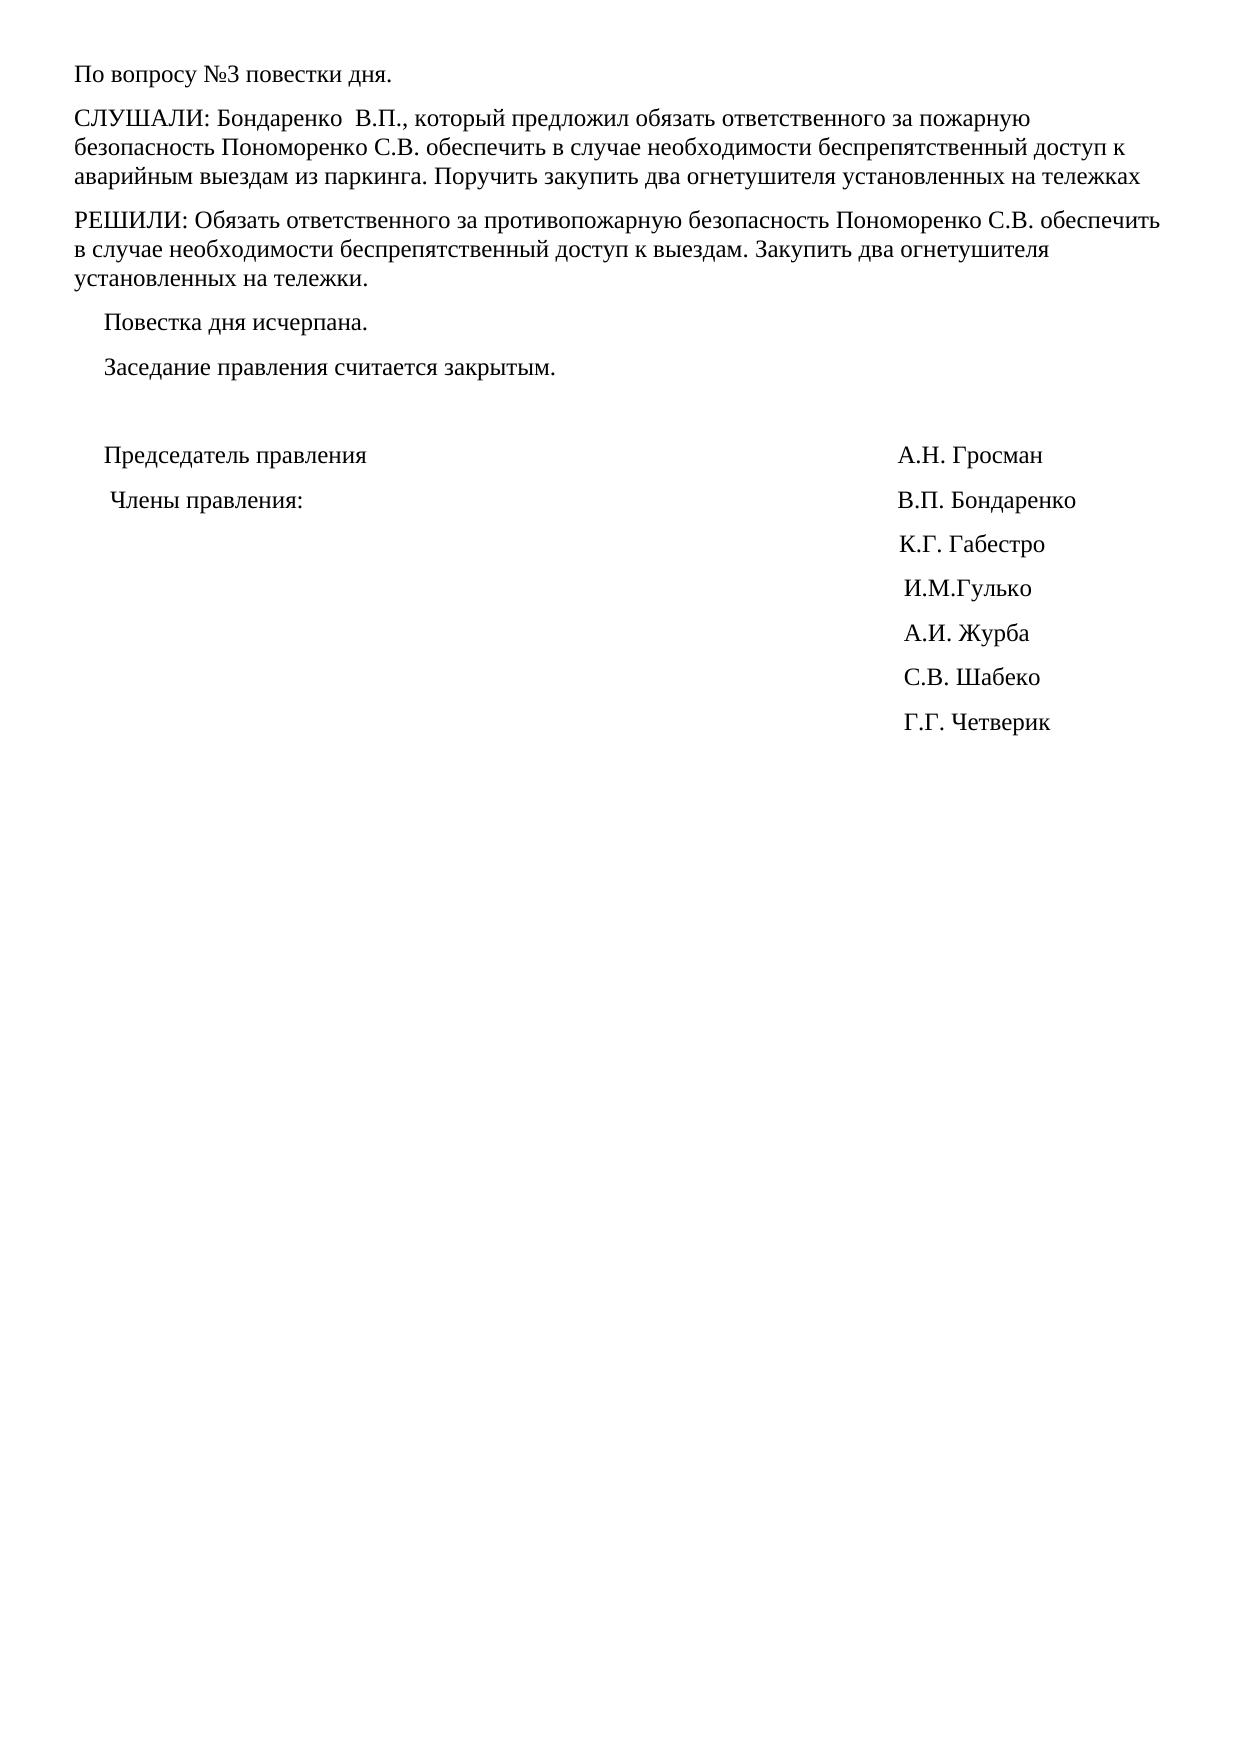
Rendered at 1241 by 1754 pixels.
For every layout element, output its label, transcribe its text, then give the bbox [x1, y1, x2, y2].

text Заседание правления считается закрытым. [103, 352, 1167, 380]
text К.Г. Габестро [74, 529, 1167, 558]
text СЛУШАЛИ: Бондаренко В.П., который предложил обязать ответственного за пожарную безопасность Пономоренко С.В. обеспечить в случае необходимости беспрепятственный доступ к аварийным выездам из паркинга. Поручить закупить два огнетушителя установленных на тележках [74, 103, 1167, 190]
text Председатель правления А.Н. Гросман [103, 440, 1167, 469]
text А.И. Журба [103, 618, 1167, 647]
text И.М.Гулько [103, 573, 1167, 602]
text РЕШИЛИ: Обязать ответственного за противопожарную безопасность Пономоренко С.В. обеспечить в случае необходимости беспрепятственный доступ к выездам. Закупить два огнетушителя установленных на тележки. [74, 205, 1167, 292]
text Члены правления: В.П. Бондаренко [103, 485, 1167, 513]
text По вопросу №3 повестки дня. [74, 59, 1167, 88]
text С.В. Шабеко [103, 662, 1167, 691]
text Г.Г. Четверик [103, 707, 1167, 735]
text Повестка дня исчерпана. [103, 307, 1167, 336]
